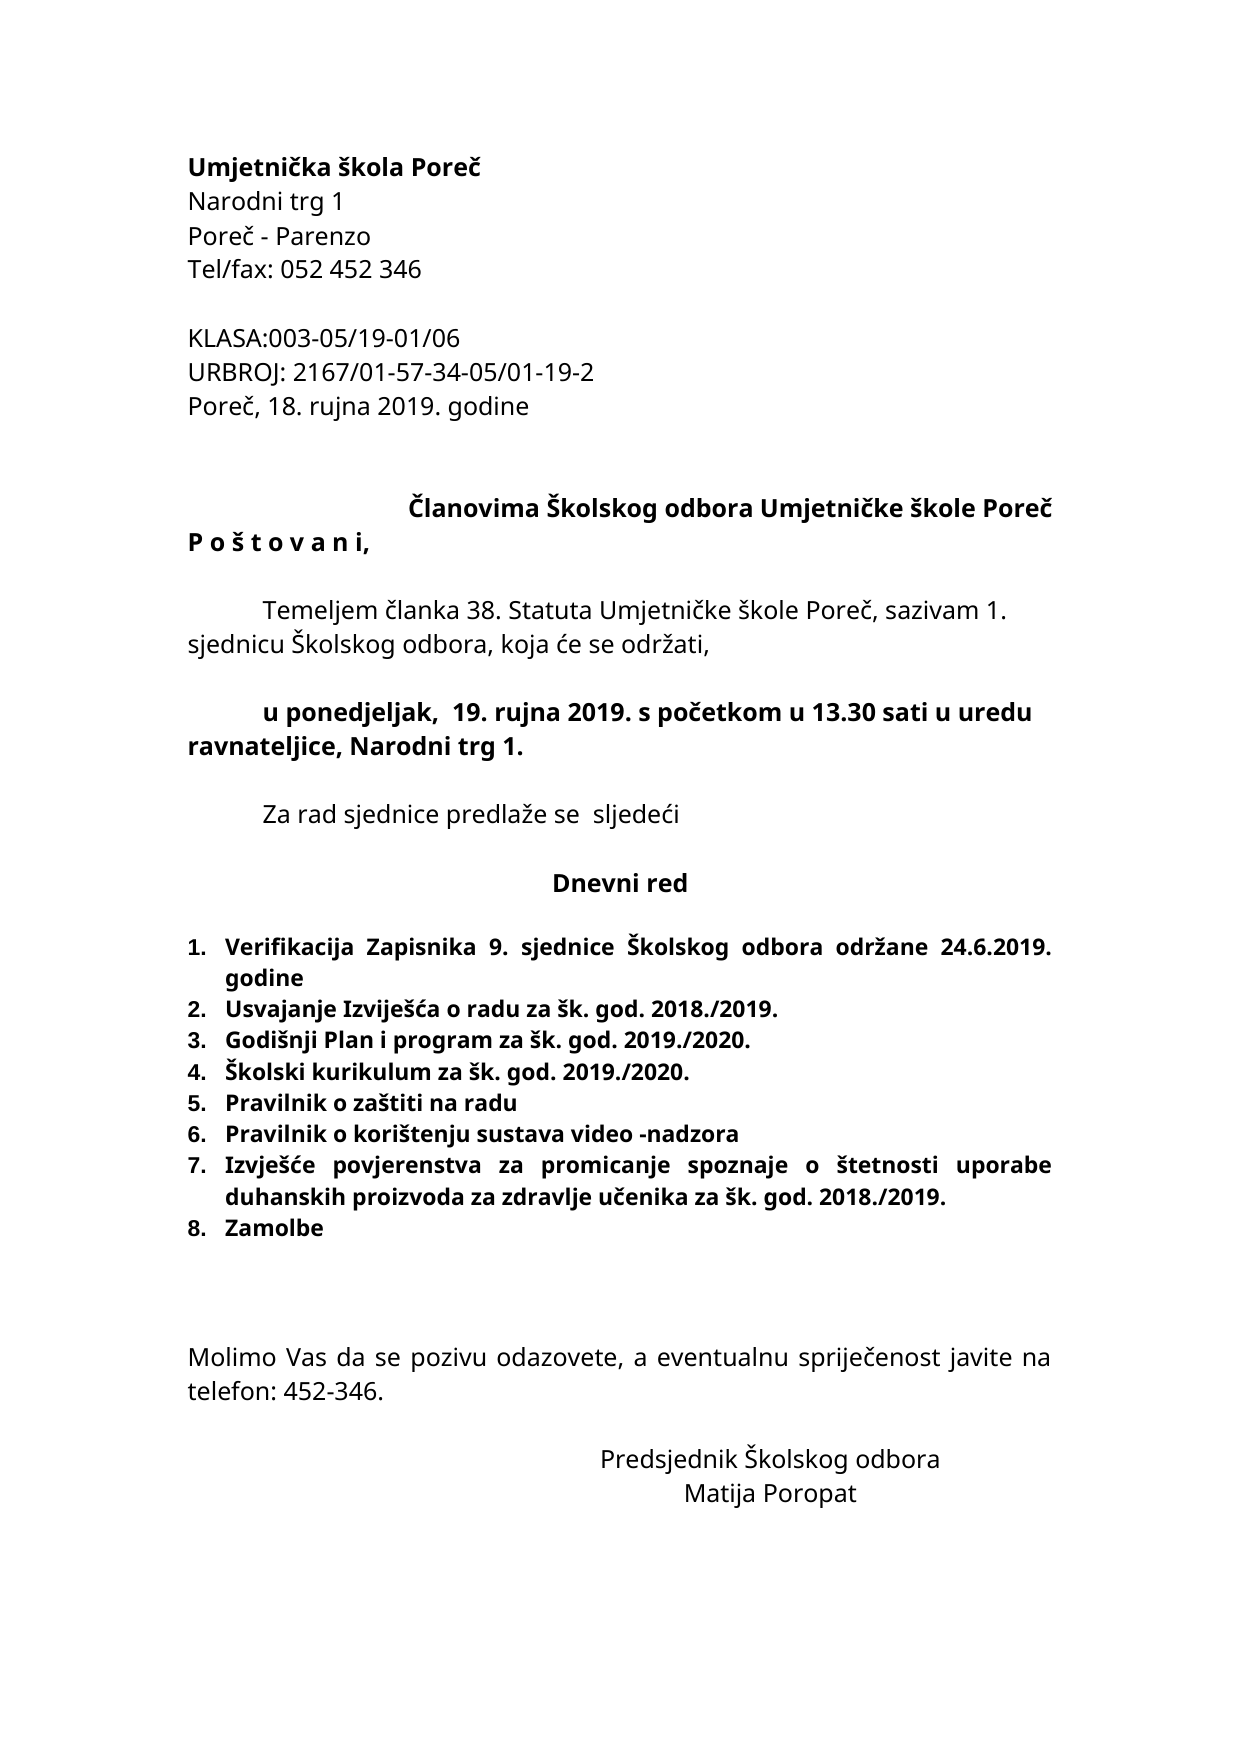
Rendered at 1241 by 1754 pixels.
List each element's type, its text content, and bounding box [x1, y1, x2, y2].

list Godišnji Plan i program za šk. god. 2019./2020. [187, 1024, 1053, 1056]
list Pravilnik o zaštiti na radu [187, 1087, 1053, 1118]
text Poreč, 18. rujna 2019. godine [187, 388, 1053, 422]
text Umjetnička škola Poreč [187, 150, 1053, 184]
list Zamolbe [187, 1212, 1053, 1243]
text Za rad sjednice predlaže se sljedeći [187, 797, 1053, 831]
list Usvajanje Izviješća o radu za šk. god. 2018./2019. [187, 993, 1053, 1024]
text Matija Poropat [412, 1476, 1053, 1510]
text Poreč - Parenzo [187, 218, 1053, 252]
text URBROJ: 2167/01-57-34-05/01-19-2 [187, 354, 1053, 388]
text Tel/fax: 052 452 346 [187, 252, 1053, 286]
text Dnevni red [187, 865, 1053, 899]
text Narodni trg 1 [187, 184, 1053, 218]
list Školski kurikulum za šk. god. 2019./2020. [187, 1056, 1053, 1087]
text u ponedjeljak, 19. rujna 2019. s početkom u 13.30 sati u uredu ravnateljice, Narodni trg 1. [187, 695, 1053, 763]
list Verifikacija Zapisnika 9. sjednice Školskog odbora održane 24.6.2019. godine [187, 931, 1053, 993]
text KLASA:003-05/19-01/06 [187, 320, 1053, 354]
text Temeljem članka 38. Statuta Umjetničke škole Poreč, sazivam 1. sjednicu Školskog odbora, koja će se održati, [187, 593, 1053, 661]
text Predsjednik Školskog odbora [412, 1442, 1053, 1476]
text P o š t o v a n i, [187, 525, 1053, 559]
subtitle Članovima Školskog odbora Umjetničke škole Poreč [187, 491, 1053, 525]
list Pravilnik o korištenju sustava video -nadzora [187, 1118, 1053, 1149]
text Molimo Vas da se pozivu odazovete, a eventualnu spriječenost javite na telefon: 452-346. [187, 1340, 1053, 1408]
list Izvješće povjerenstva za promicanje spoznaje o štetnosti uporabe duhanskih proizvoda za zdravlje učenika za šk. god. 2018./2019. [187, 1149, 1053, 1212]
